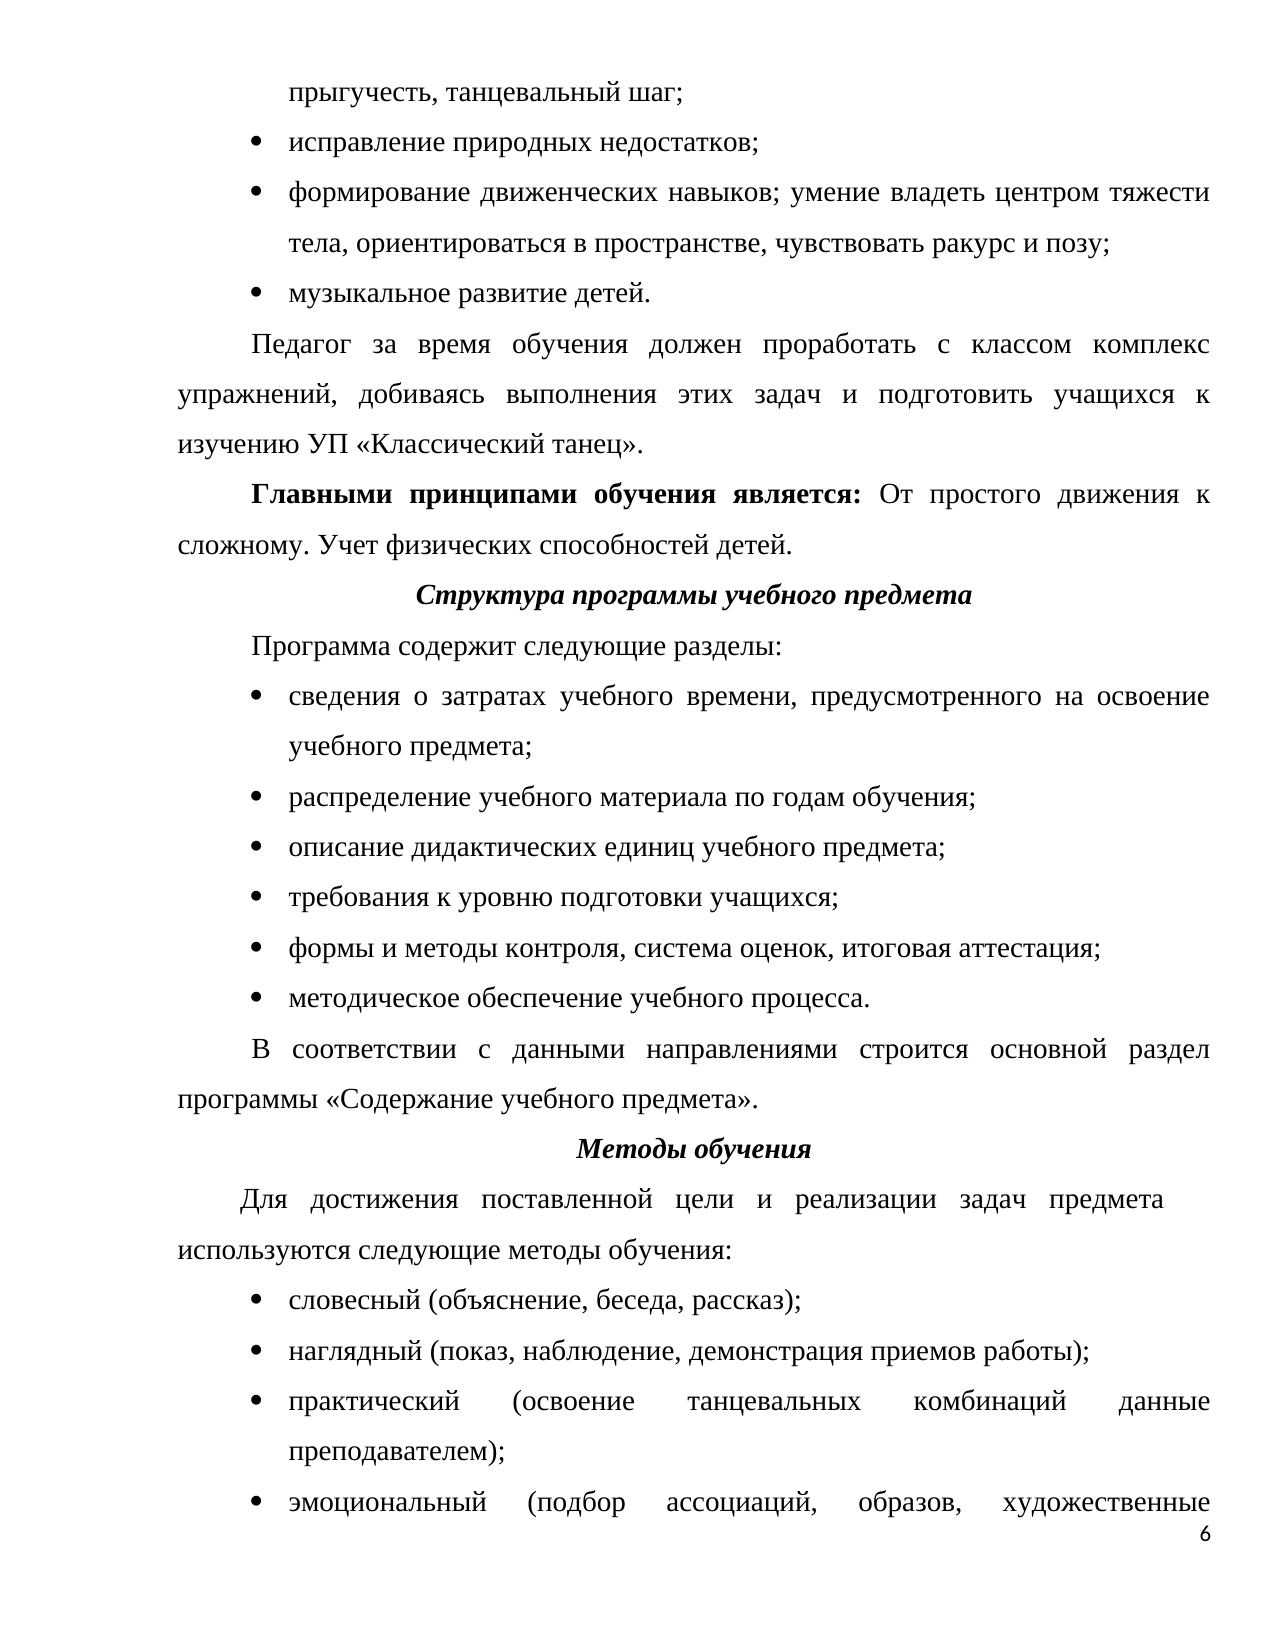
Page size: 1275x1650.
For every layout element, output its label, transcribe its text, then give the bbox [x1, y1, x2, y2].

list формирование движенческих навыков; умение владеть центром тяжести тела, ориентироваться в пространстве, чувствовать ракурс и позу; [251, 174, 1211, 258]
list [251, 74, 1211, 107]
text Главными принципами обучения является: От простого движения к сложному. Учет физических способностей детей. [177, 477, 1211, 561]
list исправление природных недостатков; [251, 124, 1211, 158]
list методическое обеспечение учебного процесса. [251, 980, 1211, 1014]
list словесный (объяснение, беседа, рассказ); [251, 1282, 1211, 1316]
list наглядный (показ, наблюдение, демонстрация приемов работы); [251, 1333, 1211, 1366]
list описание дидактических единиц учебного предмета; [251, 829, 1211, 863]
list музыкальное развитие детей. [251, 275, 1211, 309]
list сведения о затратах учебного времени, предусмотренного на освоение учебного предмета; [251, 678, 1211, 762]
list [251, 1484, 1211, 1517]
text Педагог за время обучения должен проработать с классом комплекс упражнений, добиваясь выполнения этих задач и подготовить учащихся к изучению УП «Классический танец». [177, 326, 1211, 460]
text Методы обучения [177, 1131, 1211, 1165]
list практический (освоение танцевальных комбинаций данные преподавателем); [251, 1383, 1211, 1467]
text Программа содержит следующие разделы: [177, 628, 1211, 661]
list распределение учебного материала по годам обучения; [251, 779, 1211, 812]
text Структура программы учебного предмета [177, 577, 1211, 611]
list требования к уровню подготовки учащихся; [251, 879, 1211, 913]
text Для достижения поставленной цели и реализации задач предмета используются следующие методы обучения: [177, 1182, 1165, 1266]
text В соответствии с данными направлениями строится основной раздел программы «Содержание учебного предмета». [177, 1031, 1211, 1114]
list формы и методы контроля, система оценок, итоговая аттестация; [251, 930, 1211, 963]
